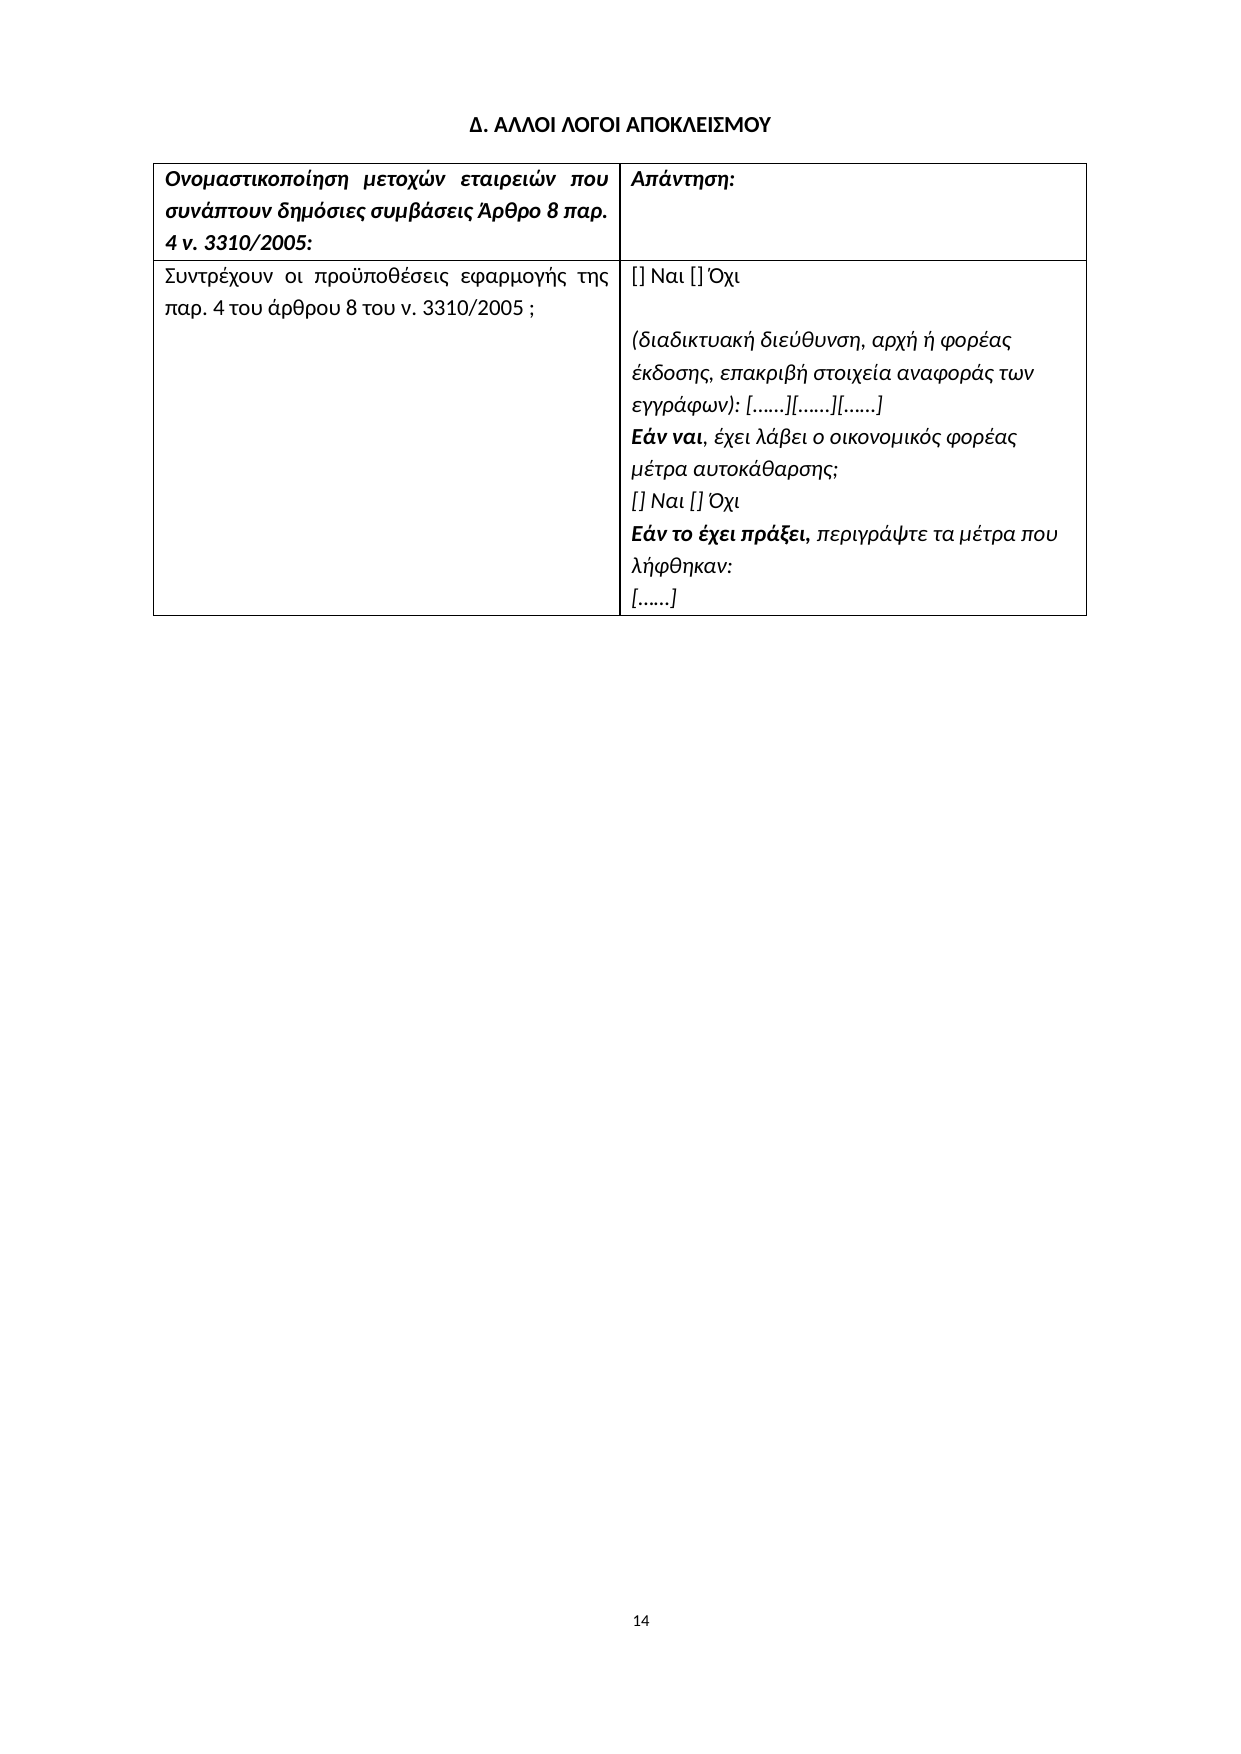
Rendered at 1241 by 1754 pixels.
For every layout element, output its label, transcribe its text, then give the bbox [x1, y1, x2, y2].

table_header Ονομαστικοποίηση μετοχών εταιρειών που συνάπτουν δημόσιες συμβάσεις Άρθρο 8 παρ. 4 ν. 3310/2005: [154, 164, 619, 260]
text Δ. ΑΛΛΟΙ ΛΟΓΟΙ ΑΠΟΚΛΕΙΣΜΟΥ [159, 110, 1081, 138]
table_cell [] Ναι [] Όχι (διαδικτυακή διεύθυνση, αρχή ή φορέας έκδοσης, επακριβή στοιχεία αναφοράς των εγγράφων): [……][……][……] Εάν ναι, έχει λάβει ο οικονομικός φορέας μέτρα αυτοκάθαρσης; [] Ναι [] Όχι Εάν το έχει πράξει, περιγράψτε τα μέτρα που λήφθηκαν: [……] [621, 261, 1086, 615]
table_header Απάντηση: [621, 164, 1086, 260]
table_cell Συντρέχουν οι προϋποθέσεις εφαρμογής της παρ. 4 του άρθρου 8 του ν. 3310/2005 ; [154, 261, 619, 615]
